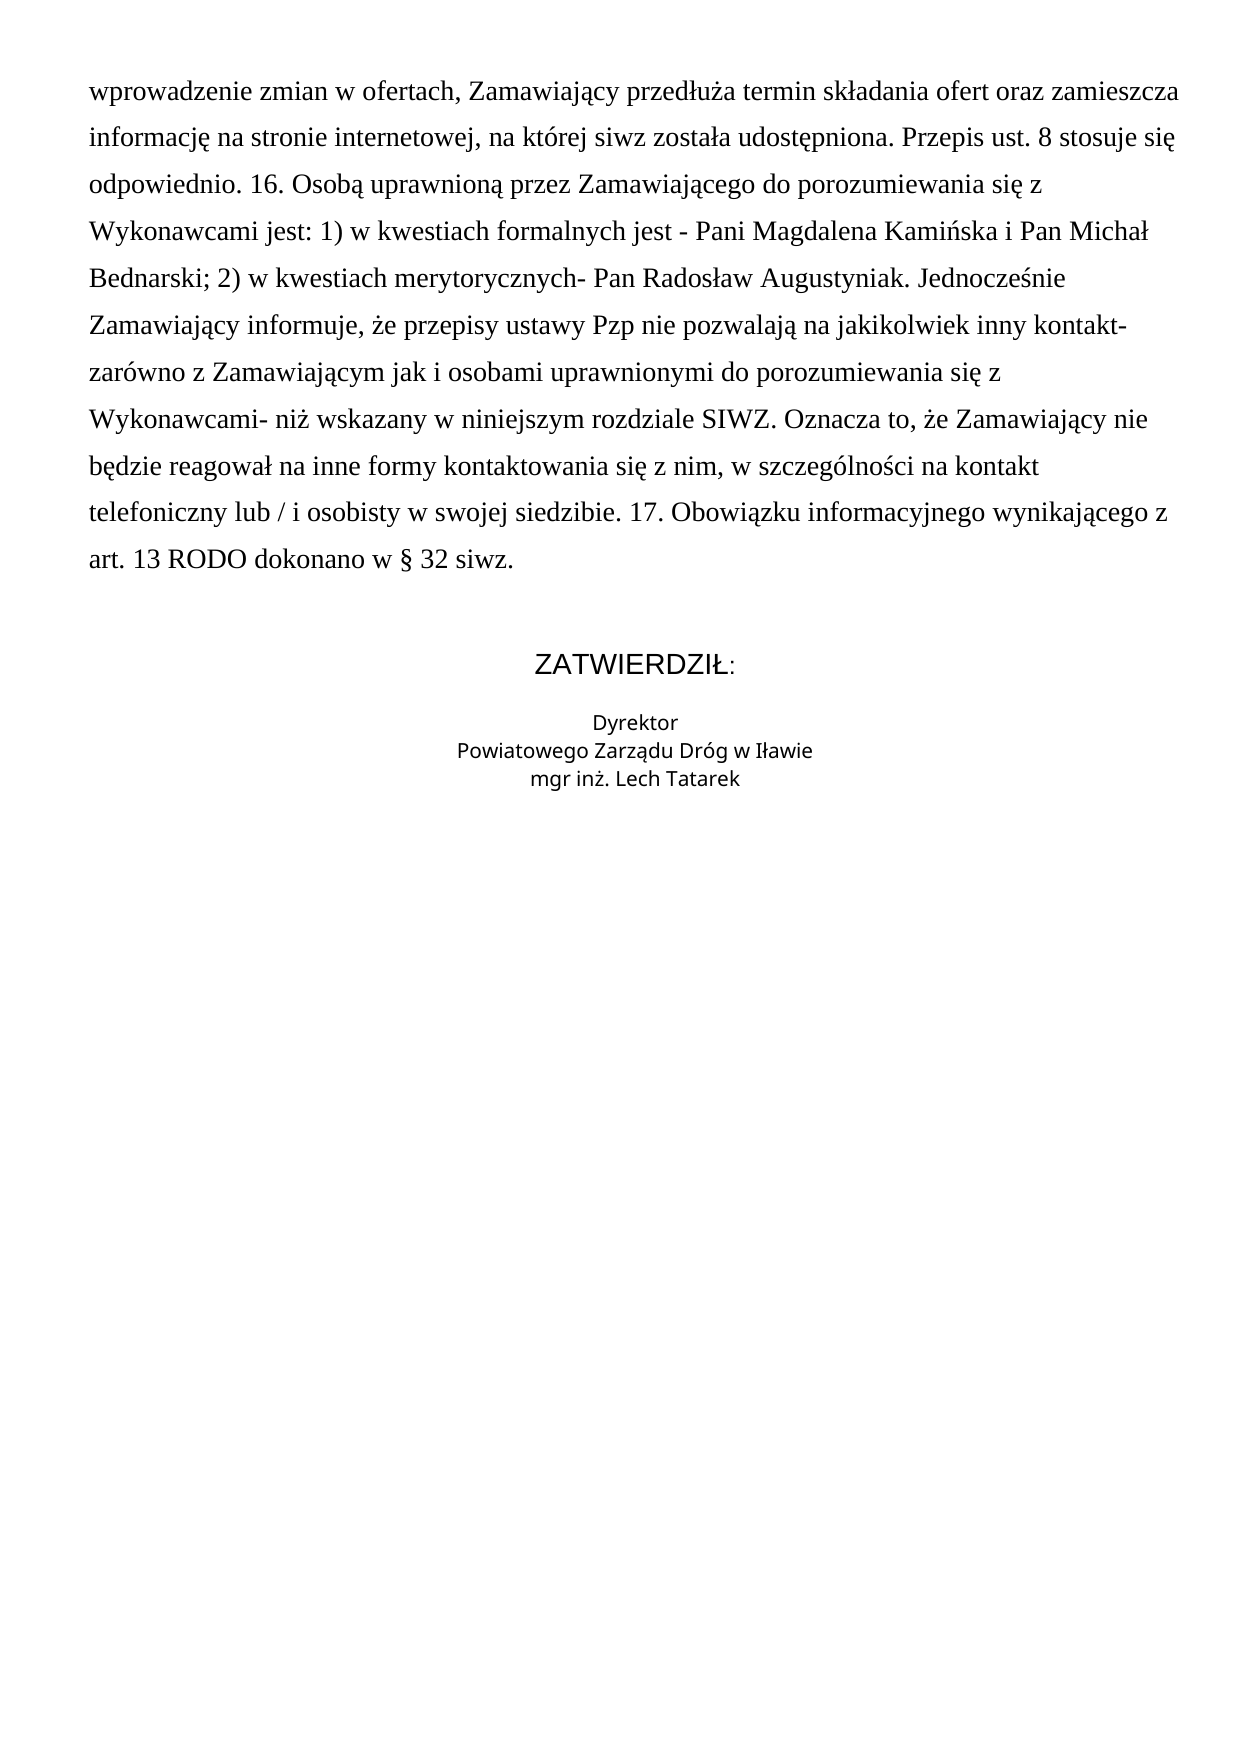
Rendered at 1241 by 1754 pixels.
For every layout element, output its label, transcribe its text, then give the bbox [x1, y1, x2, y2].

text ZATWIERDZIŁ: [89, 647, 1181, 680]
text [89, 59, 1181, 575]
text mgr inż. Lech Tatarek [89, 764, 1181, 793]
text Dyrektor [89, 708, 1181, 736]
text Powiatowego Zarządu Dróg w Iławie [89, 736, 1181, 764]
